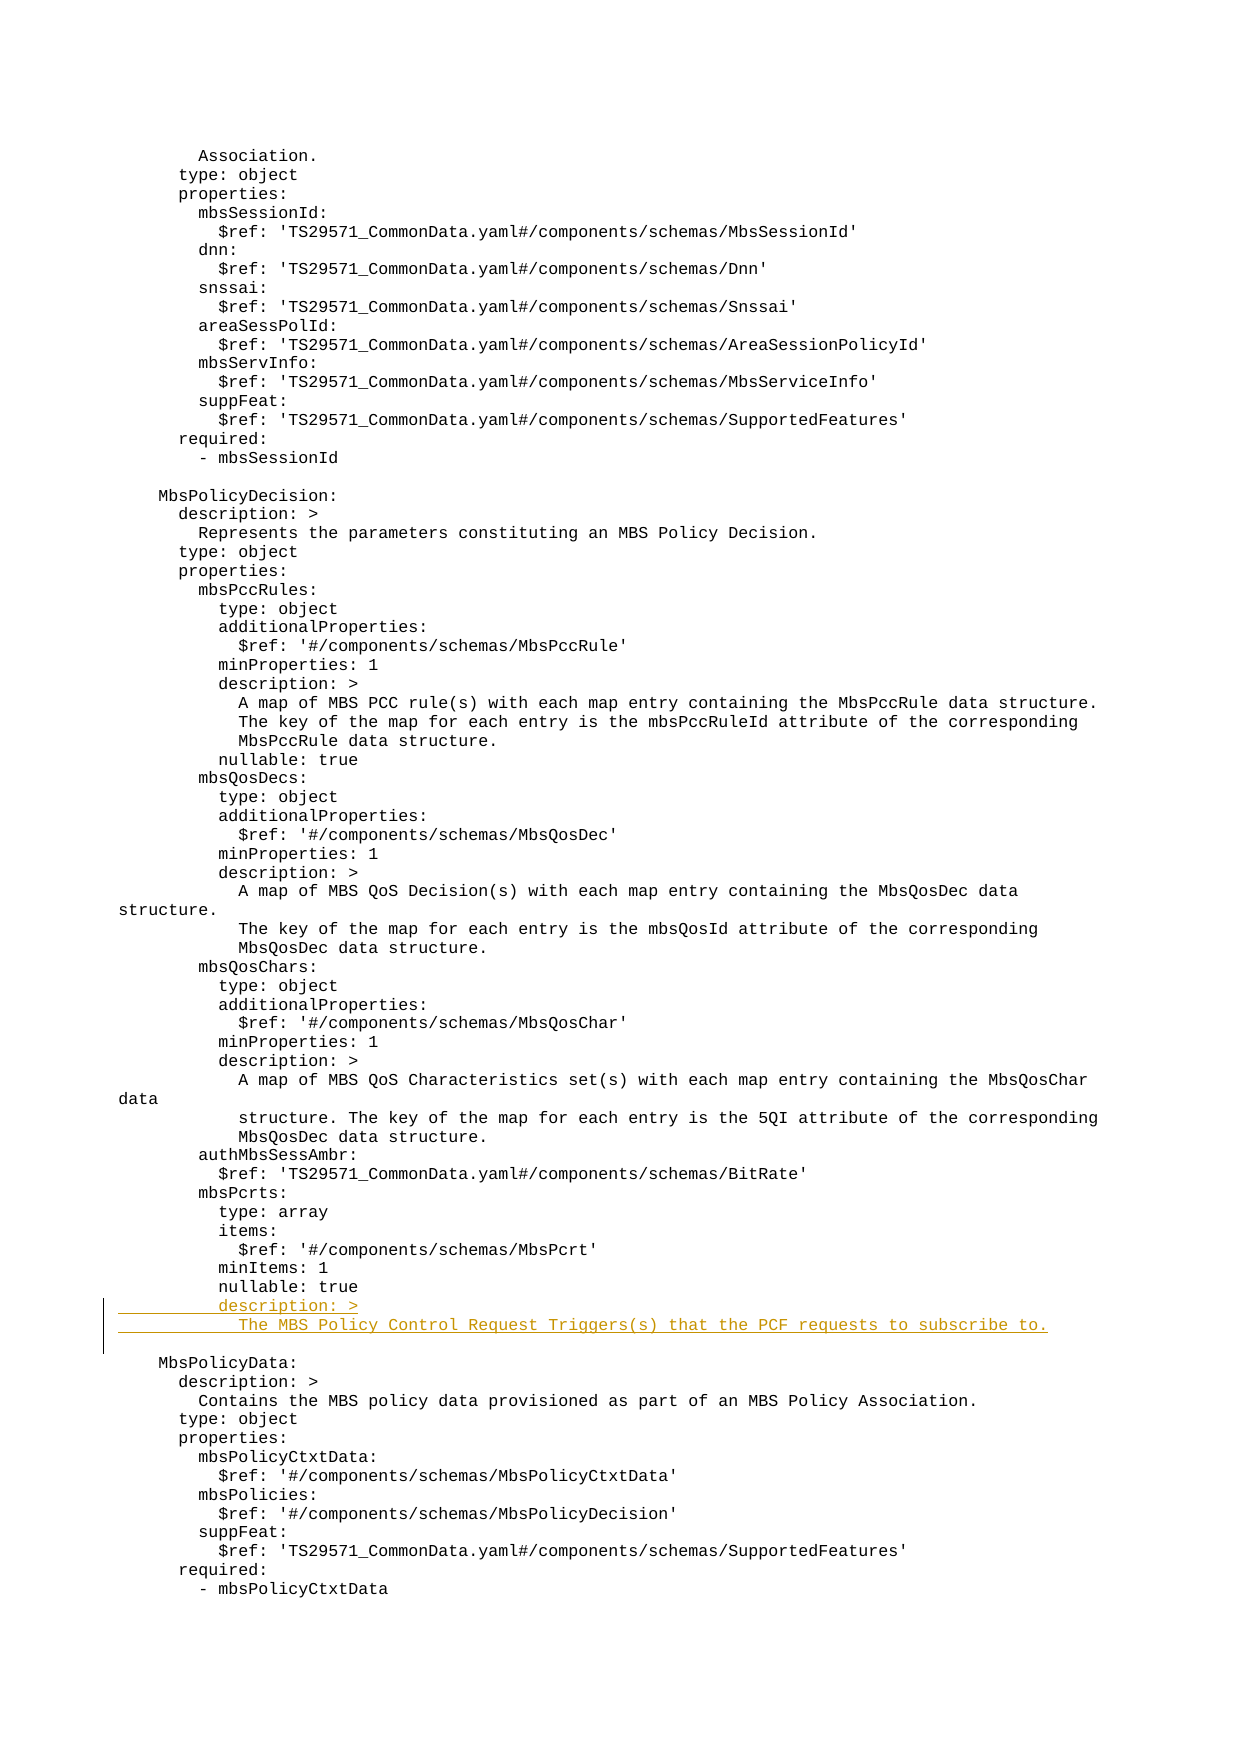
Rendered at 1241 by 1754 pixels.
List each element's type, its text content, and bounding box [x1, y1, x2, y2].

text snssai: [118, 280, 1122, 298]
text MbsQosDec data structure. [118, 939, 1122, 958]
text description: > [118, 1053, 1122, 1072]
text minProperties: 1 [118, 1034, 1122, 1053]
text suppFeat: [118, 393, 1122, 412]
text $ref: 'TS29571_CommonData.yaml#/components/schemas/MbsServiceInfo' [118, 374, 1122, 393]
text MbsQosDec data structure. [118, 1128, 1122, 1147]
text mbsPolicies: [118, 1486, 1122, 1505]
text $ref: '#/components/schemas/MbsQosChar' [118, 1015, 1122, 1034]
text type: object [118, 977, 1122, 996]
text $ref: '#/components/schemas/MbsPccRule' [118, 638, 1122, 657]
text $ref: 'TS29571_CommonData.yaml#/components/schemas/BitRate' [118, 1166, 1122, 1185]
text minProperties: 1 [118, 845, 1122, 864]
text $ref: 'TS29571_CommonData.yaml#/components/schemas/Snssai' [118, 298, 1122, 317]
text Association. [118, 148, 1122, 167]
text $ref: 'TS29571_CommonData.yaml#/components/schemas/MbsSessionId' [118, 223, 1122, 242]
text - mbsPolicyCtxtData [118, 1581, 1122, 1599]
text $ref: '#/components/schemas/MbsPolicyDecision' [118, 1505, 1122, 1524]
text type: object [118, 167, 1122, 185]
text mbsQosDecs: [118, 770, 1122, 789]
text description: > [118, 676, 1122, 694]
text additionalProperties: [118, 619, 1122, 638]
text The key of the map for each entry is the mbsQosId attribute of the corresponding [118, 921, 1122, 939]
text mbsPccRules: [118, 581, 1122, 600]
text - mbsSessionId [118, 449, 1122, 468]
text suppFeat: [118, 1524, 1122, 1543]
text mbsPolicyCtxtData: [118, 1449, 1122, 1467]
text mbsPcrts: [118, 1185, 1122, 1203]
text mbsSessionId: [118, 204, 1122, 223]
text required: [118, 1562, 1122, 1581]
text areaSessPolId: [118, 317, 1122, 336]
text MbsPccRule data structure. [118, 732, 1122, 751]
text type: array [118, 1203, 1122, 1222]
text additionalProperties: [118, 996, 1122, 1015]
text minItems: 1 [118, 1260, 1122, 1279]
text $ref: 'TS29571_CommonData.yaml#/components/schemas/SupportedFeatures' [118, 1543, 1122, 1562]
text type: object [118, 544, 1122, 562]
text properties: [118, 1430, 1122, 1449]
text $ref: 'TS29571_CommonData.yaml#/components/schemas/AreaSessionPolicyId' [118, 336, 1122, 355]
text description: > [118, 1373, 1122, 1392]
text $ref: '#/components/schemas/MbsPcrt' [118, 1241, 1122, 1260]
text nullable: true [118, 751, 1122, 770]
text A map of MBS QoS Characteristics set(s) with each map entry containing the MbsQosChar data [118, 1072, 1122, 1109]
text description: > [118, 864, 1122, 883]
text $ref: 'TS29571_CommonData.yaml#/components/schemas/SupportedFeatures' [118, 412, 1122, 431]
text required: [118, 431, 1122, 449]
text A map of MBS QoS Decision(s) with each map entry containing the MbsQosDec data structure. [118, 883, 1122, 921]
text type: object [118, 1411, 1122, 1430]
text nullable: true [118, 1279, 1122, 1298]
text A map of MBS PCC rule(s) with each map entry containing the MbsPccRule data structure. [118, 694, 1122, 713]
text structure. The key of the map for each entry is the 5QI attribute of the corresponding [118, 1109, 1122, 1128]
text additionalProperties: [118, 808, 1122, 826]
text minProperties: 1 [118, 657, 1122, 676]
text properties: [118, 562, 1122, 581]
text properties: [118, 185, 1122, 204]
text authMbsSessAmbr: [118, 1147, 1122, 1166]
text MbsPolicyDecision: [118, 487, 1122, 506]
text mbsQosChars: [118, 958, 1122, 977]
text The key of the map for each entry is the mbsPccRuleId attribute of the corresponding [118, 713, 1122, 732]
text dnn: [118, 242, 1122, 261]
text items: [118, 1222, 1122, 1241]
text Contains the MBS policy data provisioned as part of an MBS Policy Association. [118, 1392, 1122, 1411]
text MbsPolicyData: [118, 1354, 1122, 1373]
text $ref: 'TS29571_CommonData.yaml#/components/schemas/Dnn' [118, 261, 1122, 280]
text $ref: '#/components/schemas/MbsQosDec' [118, 826, 1122, 845]
text $ref: '#/components/schemas/MbsPolicyCtxtData' [118, 1467, 1122, 1486]
text Represents the parameters constituting an MBS Policy Decision. [118, 525, 1122, 544]
text mbsServInfo: [118, 355, 1122, 374]
text description: > [118, 506, 1122, 525]
text type: object [118, 789, 1122, 808]
text type: object [118, 600, 1122, 619]
